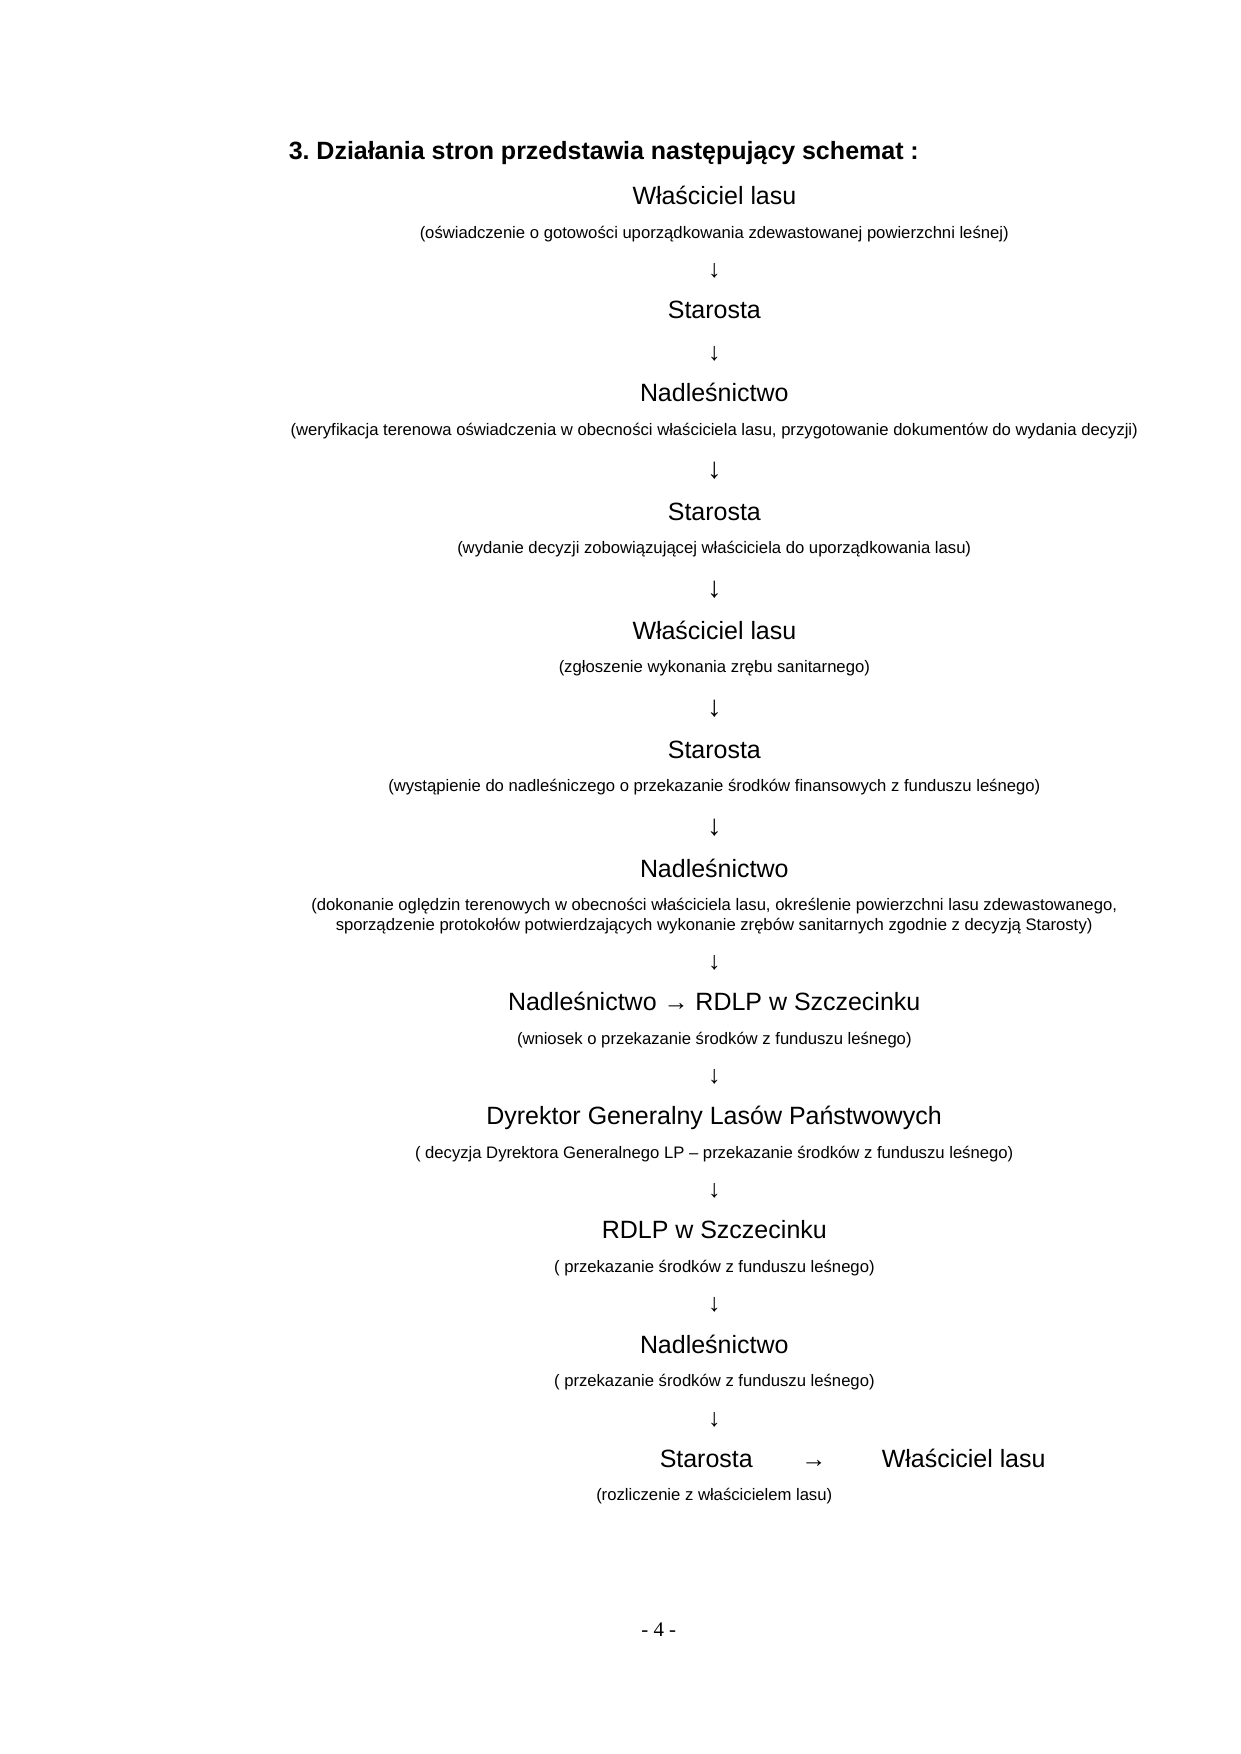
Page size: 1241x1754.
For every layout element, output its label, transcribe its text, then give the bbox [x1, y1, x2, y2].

text (zgłoszenie wykonania zrębu sanitarnego) [288, 657, 1140, 676]
text Właściciel lasu [288, 181, 1140, 210]
text (oświadczenie o gotowości uporządkowania zdewastowanej powierzchni leśnej) [288, 223, 1140, 242]
text ( przekazanie środków z funduszu leśnego) [288, 1257, 1140, 1276]
text Nadleśnictwo → RDLP w Szczecinku [288, 987, 1140, 1016]
text ↓ [288, 1060, 1140, 1089]
text ↓ [288, 451, 1140, 484]
text Właściciel lasu [288, 616, 1140, 645]
text ↓ [288, 1288, 1140, 1317]
text ↓ [288, 808, 1140, 841]
text Starosta → Właściciel lasu [288, 1444, 1140, 1473]
text ↓ [288, 1403, 1140, 1431]
text Starosta [288, 735, 1140, 764]
text 3. Działania stron przedstawia następujący schemat : [288, 136, 1140, 164]
text (weryfikacja terenowa oświadczenia w obecności właściciela lasu, przygotowanie dokumentów do wydania decyzji) [288, 419, 1140, 438]
text ↓ [288, 1174, 1140, 1203]
text Nadleśnictwo [288, 1330, 1140, 1358]
text Starosta [288, 296, 1140, 324]
text (wystąpienie do nadleśniczego o przekazanie środków finansowych z funduszu leśnego) [288, 776, 1140, 795]
text Dyrektor Generalny Lasów Państwowych [288, 1101, 1140, 1130]
text Nadleśnictwo [288, 854, 1140, 883]
text ↓ [288, 689, 1140, 722]
text (wydanie decyzji zobowiązującej właściciela do uporządkowania lasu) [288, 538, 1140, 557]
text ↓ [288, 337, 1140, 366]
text ↓ [288, 946, 1140, 975]
text RDLP w Szczecinku [288, 1216, 1140, 1244]
text Starosta [288, 497, 1140, 526]
text ( przekazanie środków z funduszu leśnego) [288, 1371, 1140, 1390]
text (dokonanie oględzin terenowych w obecności właściciela lasu, określenie powierzchni lasu zdewastowanego, sporządzenie protokołów potwierdzających wykonanie zrębów sanitarnych zgodnie z decyzją Starosty) [288, 895, 1140, 933]
text (wniosek o przekazanie środków z funduszu leśnego) [288, 1028, 1140, 1048]
text (rozliczenie z właścicielem lasu) [288, 1485, 1140, 1504]
text ↓ [288, 254, 1140, 283]
text ( decyzja Dyrektora Generalnego LP – przekazanie środków z funduszu leśnego) [288, 1143, 1140, 1162]
text Nadleśnictwo [288, 378, 1140, 407]
text ↓ [288, 570, 1140, 603]
